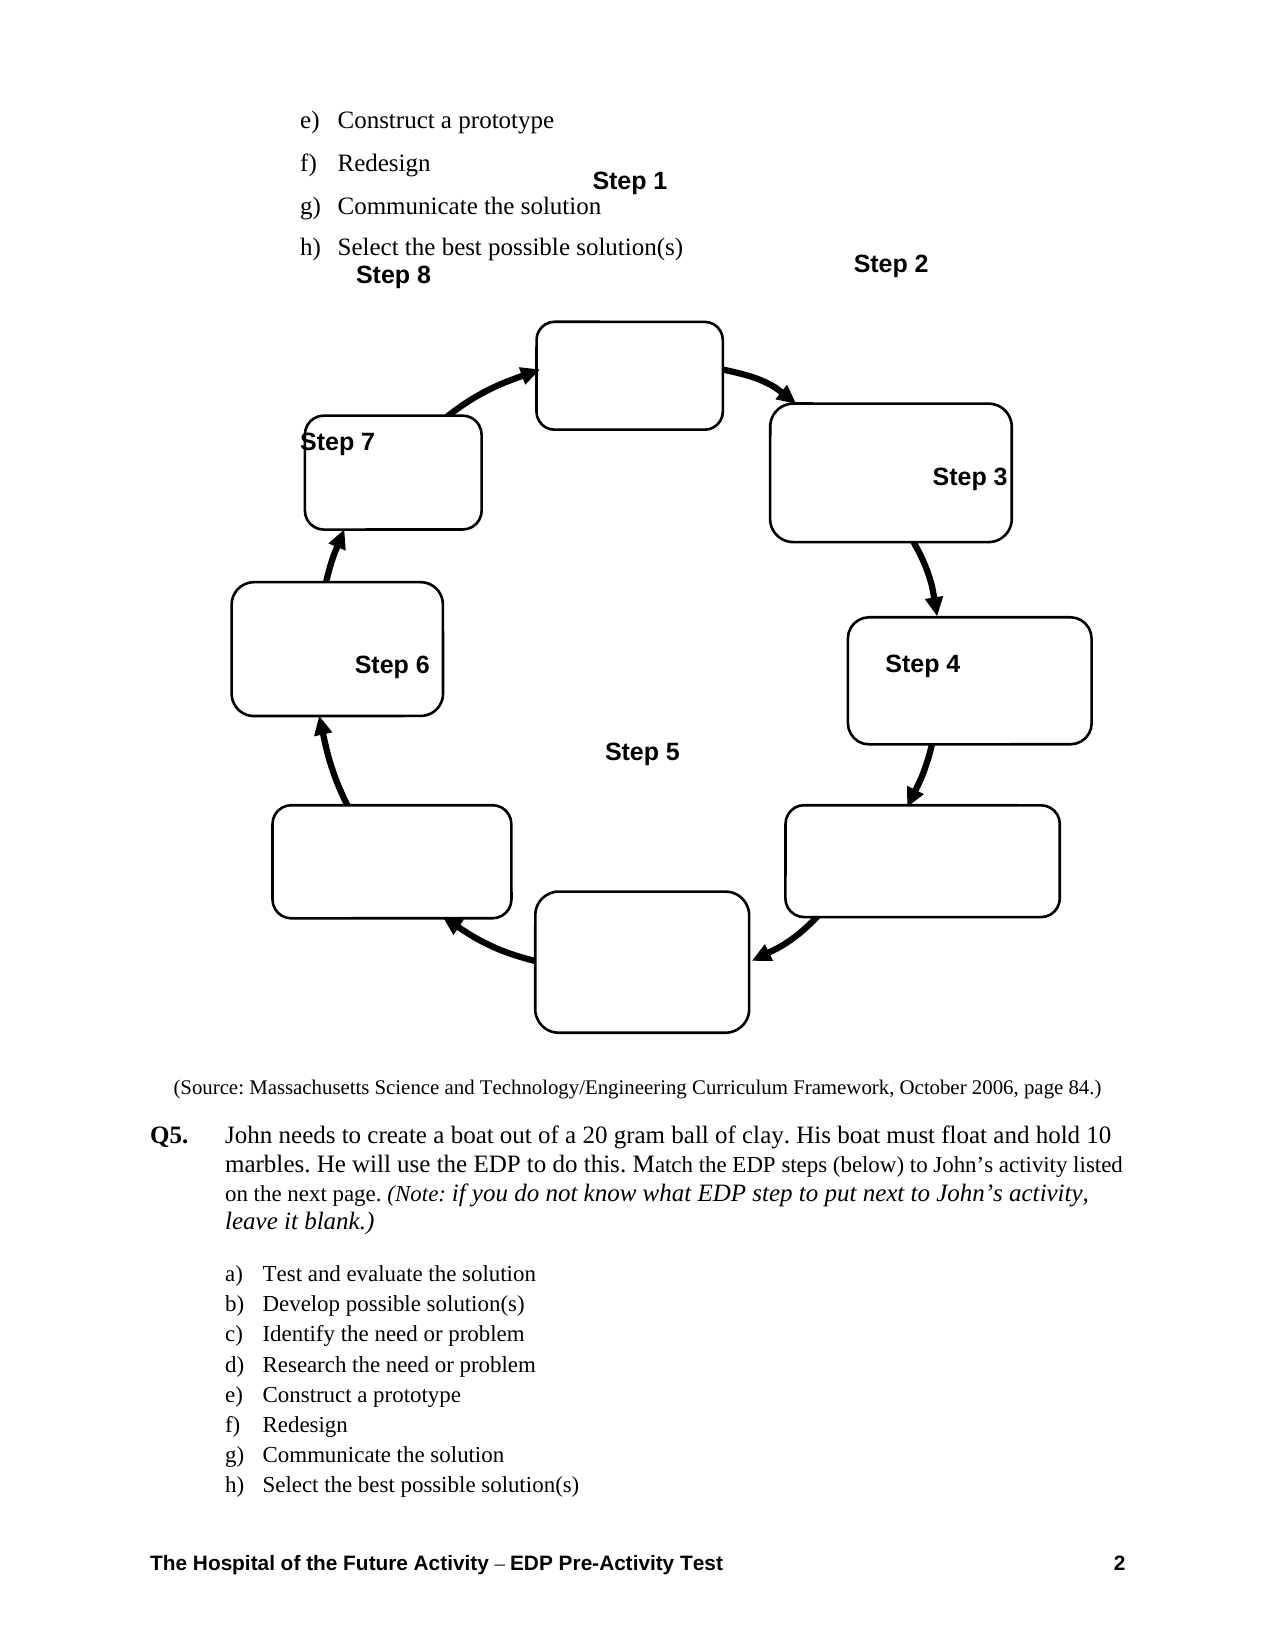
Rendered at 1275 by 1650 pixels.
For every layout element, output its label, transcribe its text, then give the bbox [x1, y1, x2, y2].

list Redesign [300, 148, 1125, 177]
list Construct a prototype [225, 1381, 1125, 1407]
list Construct a prototype [300, 105, 1125, 134]
text (Source: Massachusetts Science and Technology/Engineering Curriculum Framework, October 2006, page 84.) [150, 1075, 1125, 1099]
list Develop possible solution(s) [225, 1290, 1125, 1317]
list Select the best possible solution(s) [225, 1472, 1125, 1498]
list Communicate the solution [300, 191, 1125, 220]
list Communicate the solution [225, 1441, 1125, 1468]
list Test and evaluate the solution [225, 1260, 1125, 1286]
list Select the best possible solution(s) [300, 232, 1125, 261]
list Redesign [225, 1411, 1125, 1437]
text Q5. John needs to create a boat out of a 20 gram ball of clay. His boat must float and hold 10 marbles. He will use the EDP to do this. Match the EDP steps (below) to John’s activity listed on the next page. (Note: if you do not know what EDP step to put next to John’s activity, leave it blank.) [150, 1120, 1125, 1235]
list Identify the need or problem [225, 1321, 1125, 1347]
list Research the need or problem [225, 1351, 1125, 1377]
